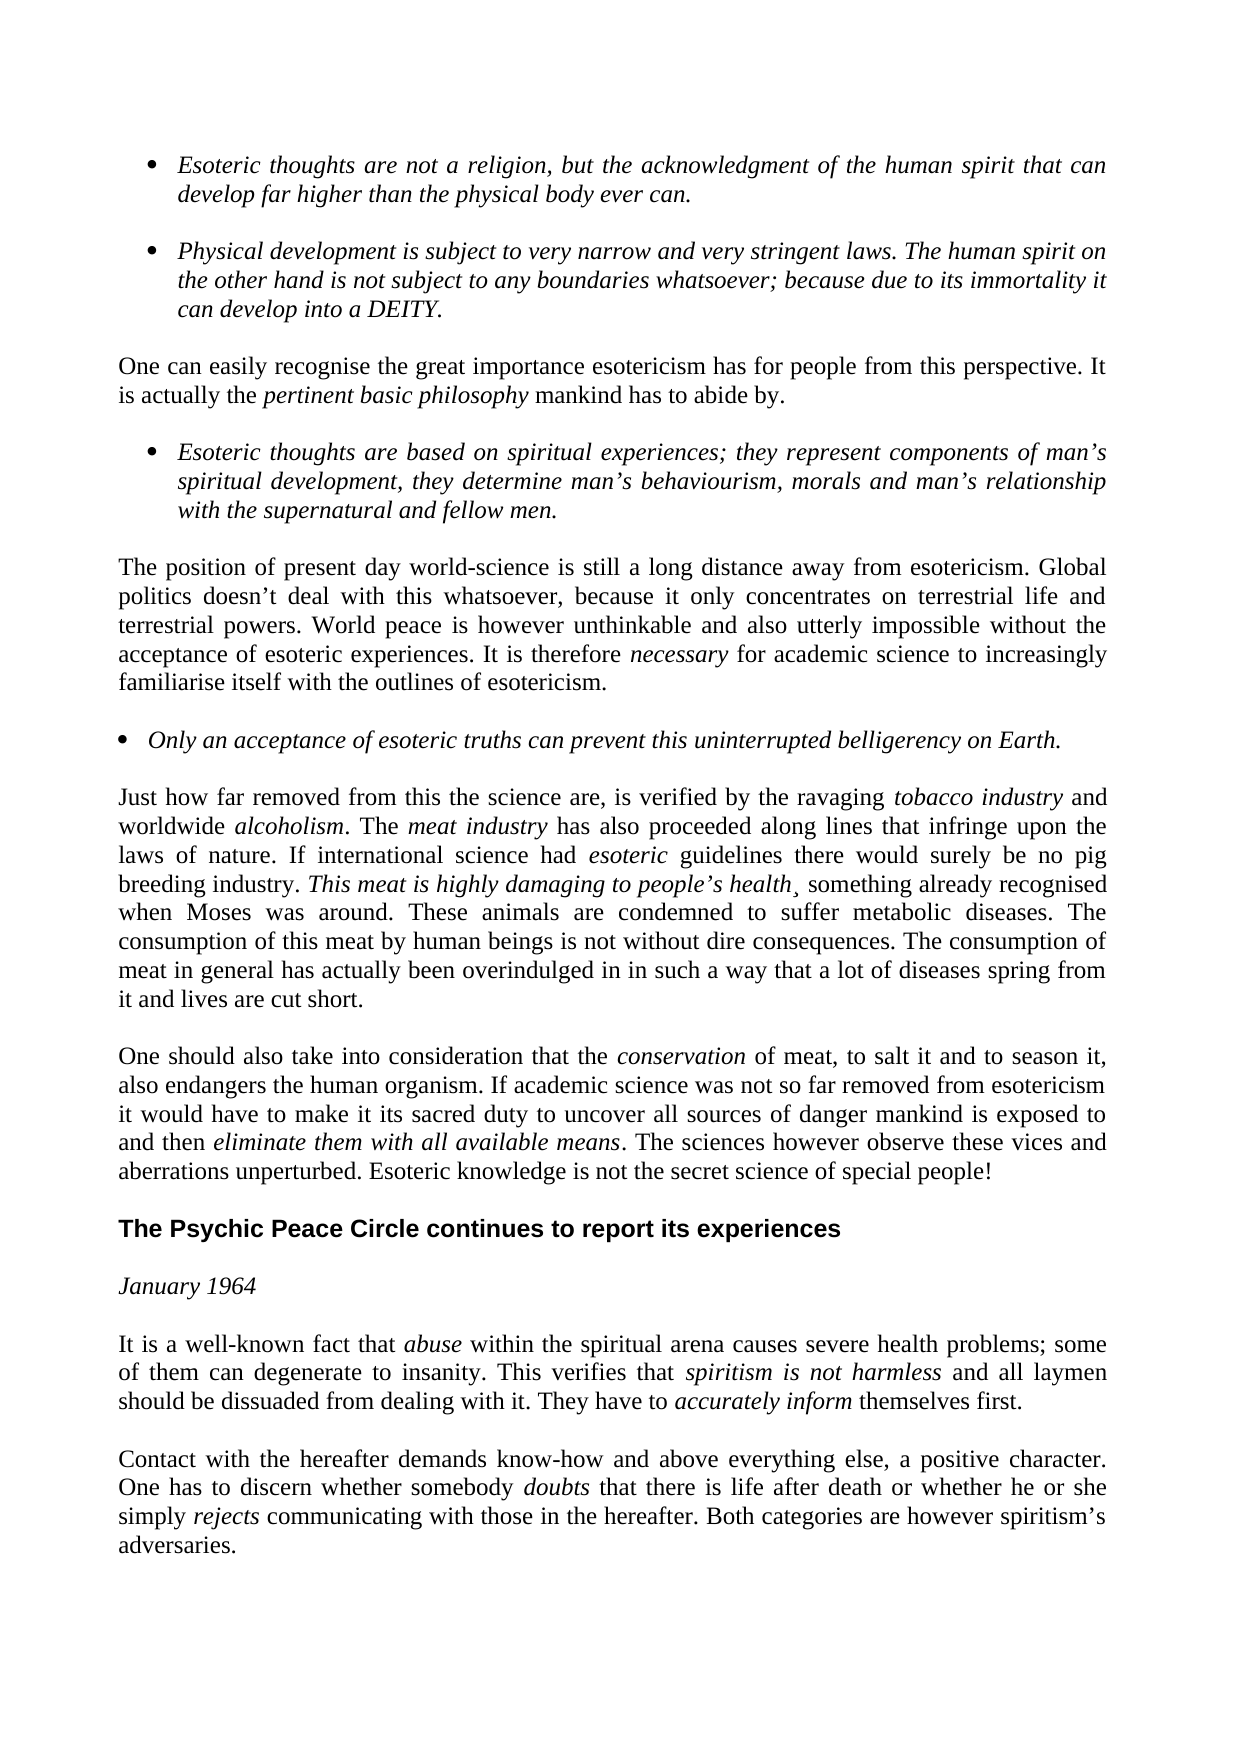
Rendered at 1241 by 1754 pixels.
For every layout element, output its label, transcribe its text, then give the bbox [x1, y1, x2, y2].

text One can easily recognise the great importance esotericism has for people from this perspective. It is actually the pertinent basic philosophy mankind has to abide by. [118, 351, 1107, 409]
text The Psychic Peace Circle continues to report its experiences [118, 1214, 1107, 1242]
text It is a well-known fact that abuse within the spiritual arena causes severe health problems; some of them can degenerate to insanity. This verifies that spiritism is not harmless and all laymen should be dissuaded from dealing with it. They have to accurately inform themselves first. [118, 1329, 1107, 1415]
text One should also take into consideration that the conservation of meat, to salt it and to season it, also endangers the human organism. If academic science was not so far removed from esotericism it would have to make it its sacred duty to uncover all sources of danger mankind is exposed to and then eliminate them with all available means. The sciences however observe these vices and aberrations unperturbed. Esoteric knowledge is not the secret science of special people! [118, 1041, 1107, 1185]
text Contact with the hereafter demands know-how and above everything else, a positive character. One has to discern whether somebody doubts that there is life after death or whether he or she simply rejects communicating with those in the hereafter. Both categories are however spiritism’s adversaries. [118, 1444, 1107, 1559]
list Physical development is subject to very narrow and very stringent laws. The human spirit on the other hand is not subject to any boundaries whatsoever; because due to its immortality it can develop into a DEITY. [148, 236, 1107, 322]
text January 1964 [118, 1271, 1107, 1300]
list Only an acceptance of esoteric truths can prevent this uninterrupted belligerency on Earth. [118, 725, 1107, 754]
list Esoteric thoughts are based on spiritual experiences; they represent components of man’s spiritual development, they determine man’s behaviourism, morals and man’s relationship with the supernatural and fellow men. [148, 437, 1107, 524]
list Esoteric thoughts are not a religion, but the acknowledgment of the human spirit that can develop far higher than the physical body ever can. [148, 150, 1107, 207]
text The position of present day world-science is still a long distance away from esotericism. Global politics doesn’t deal with this whatsoever, because it only concentrates on terrestrial life and terrestrial powers. World peace is however unthinkable and also utterly impossible without the acceptance of esoteric experiences. It is therefore necessary for academic science to increasingly familiarise itself with the outlines of esotericism. [118, 552, 1107, 696]
text Just how far removed from this the science are, is verified by the ravaging tobacco industry and worldwide alcoholism. The meat industry has also proceeded along lines that infringe upon the laws of nature. If international science had esoteric guidelines there would surely be no pig breeding industry. This meat is highly damaging to people’s health¸ something already recognised when Moses was around. These animals are condemned to suffer metabolic diseases. The consumption of this meat by human beings is not without dire consequences. The consumption of meat in general has actually been overindulged in in such a way that a lot of diseases spring from it and lives are cut short. [118, 782, 1107, 1012]
